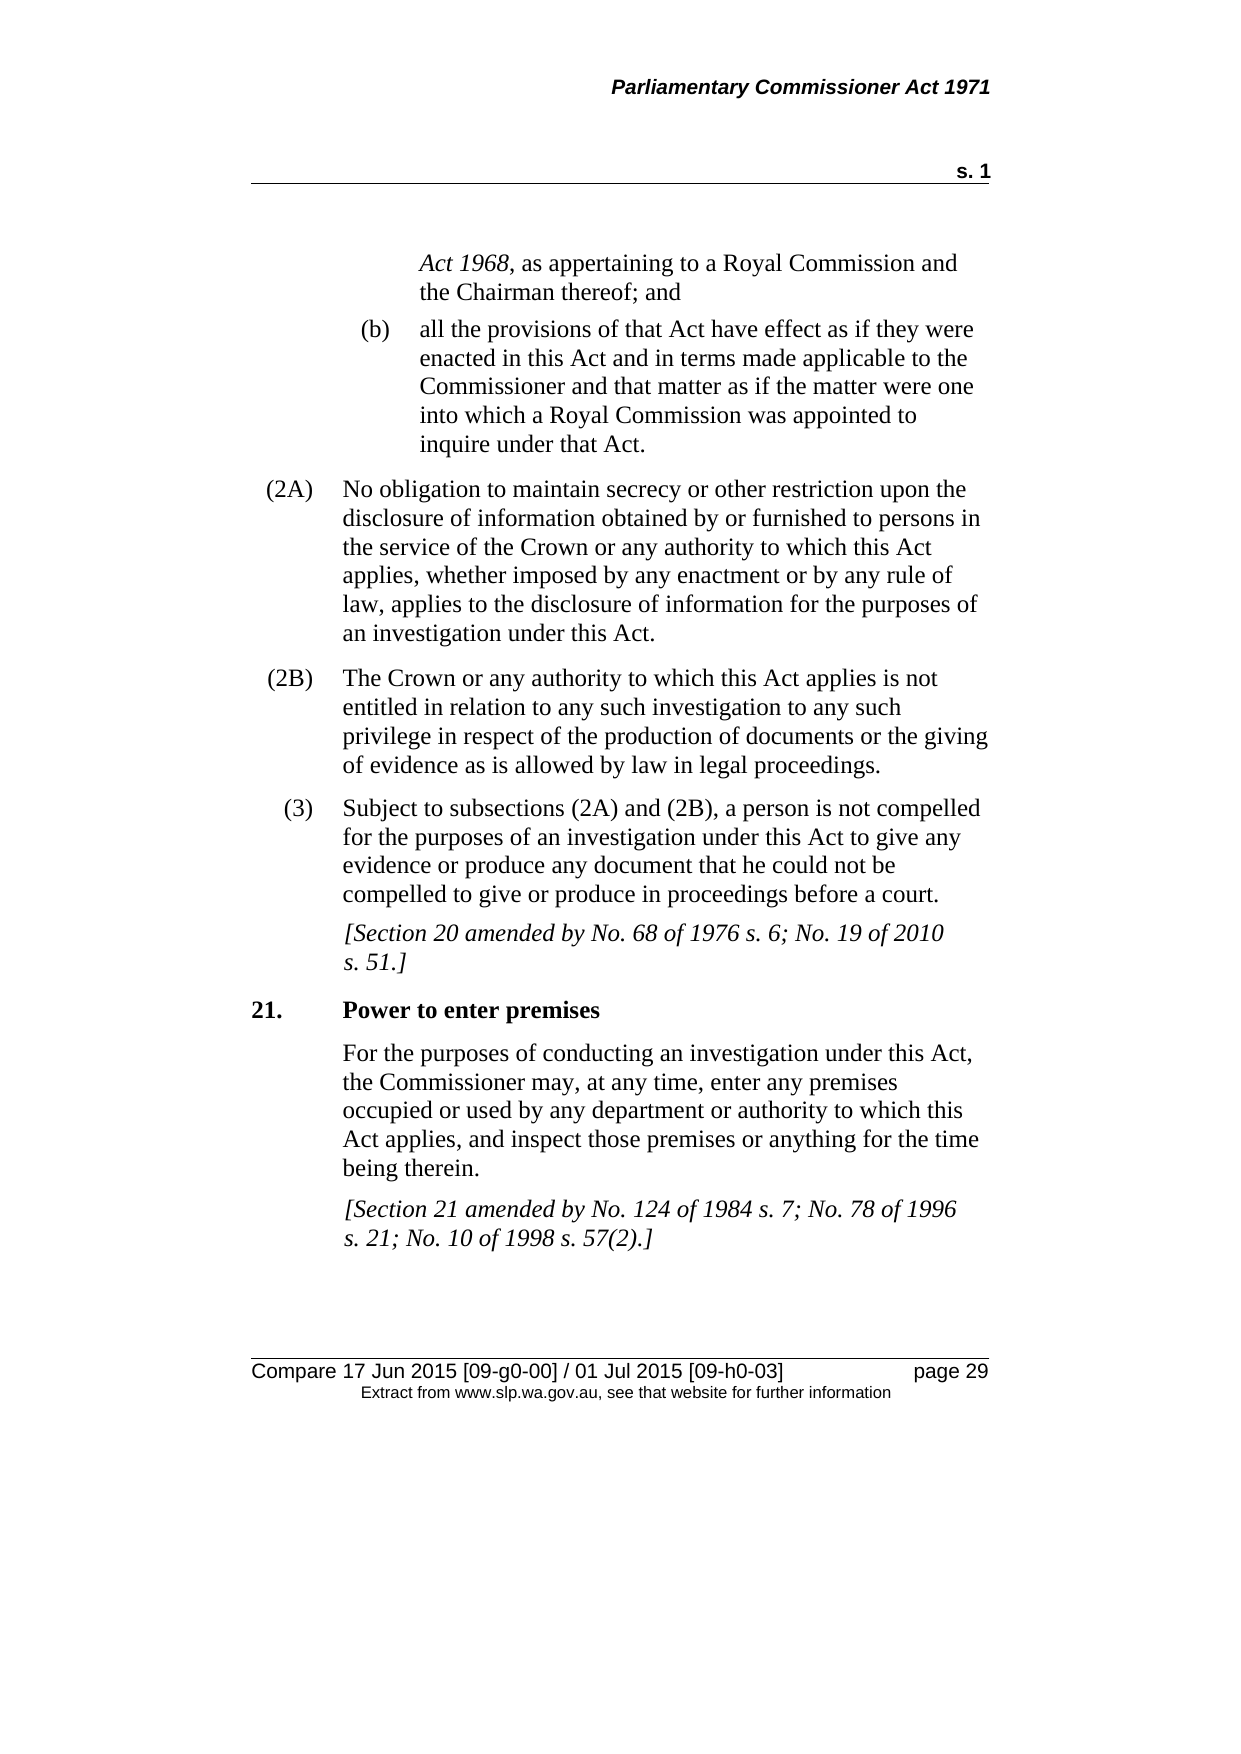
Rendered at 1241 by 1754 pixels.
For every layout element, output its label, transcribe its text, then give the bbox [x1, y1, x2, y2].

text [Section 20 amended by No. 68 of 1976 s. 6; No. 19 of 2010 s. 51.] [251, 918, 989, 976]
text (b) all the provisions of that Act have effect as if they were enacted in this Act and in terms made applicable to the Commissioner and that matter as if the matter were one into which a Royal Commission was appointed to inquire under that Act. [251, 314, 989, 458]
text For the purposes of conducting an investigation under this Act, the Commissioner may, at any time, enter any premises occupied or used by any department or authority to which this Act applies, and inspect those premises or anything for the time being therein. [251, 1038, 989, 1182]
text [251, 248, 989, 306]
subtitle 21. Power to enter premises [251, 995, 989, 1023]
text (2B) The Crown or any authority to which this Act applies is not entitled in relation to any such investigation to any such privilege in respect of the production of documents or the giving of evidence as is allowed by law in legal proceedings. [251, 663, 989, 778]
text (3) Subject to subsections (2A) and (2B), a person is not compelled for the purposes of an investigation under this Act to give any evidence or produce any document that he could not be compelled to give or produce in proceedings before a court. [251, 793, 989, 908]
text [Section 21 amended by No. 124 of 1984 s. 7; No. 78 of 1996 s. 21; No. 10 of 1998 s. 57(2).] [251, 1194, 989, 1252]
text (2A) No obligation to maintain secrecy or other restriction upon the disclosure of information obtained by or furnished to persons in the service of the Crown or any authority to which this Act applies, whether imposed by any enactment or by any rule of law, applies to the disclosure of information for the purposes of an investigation under this Act. [251, 474, 989, 647]
